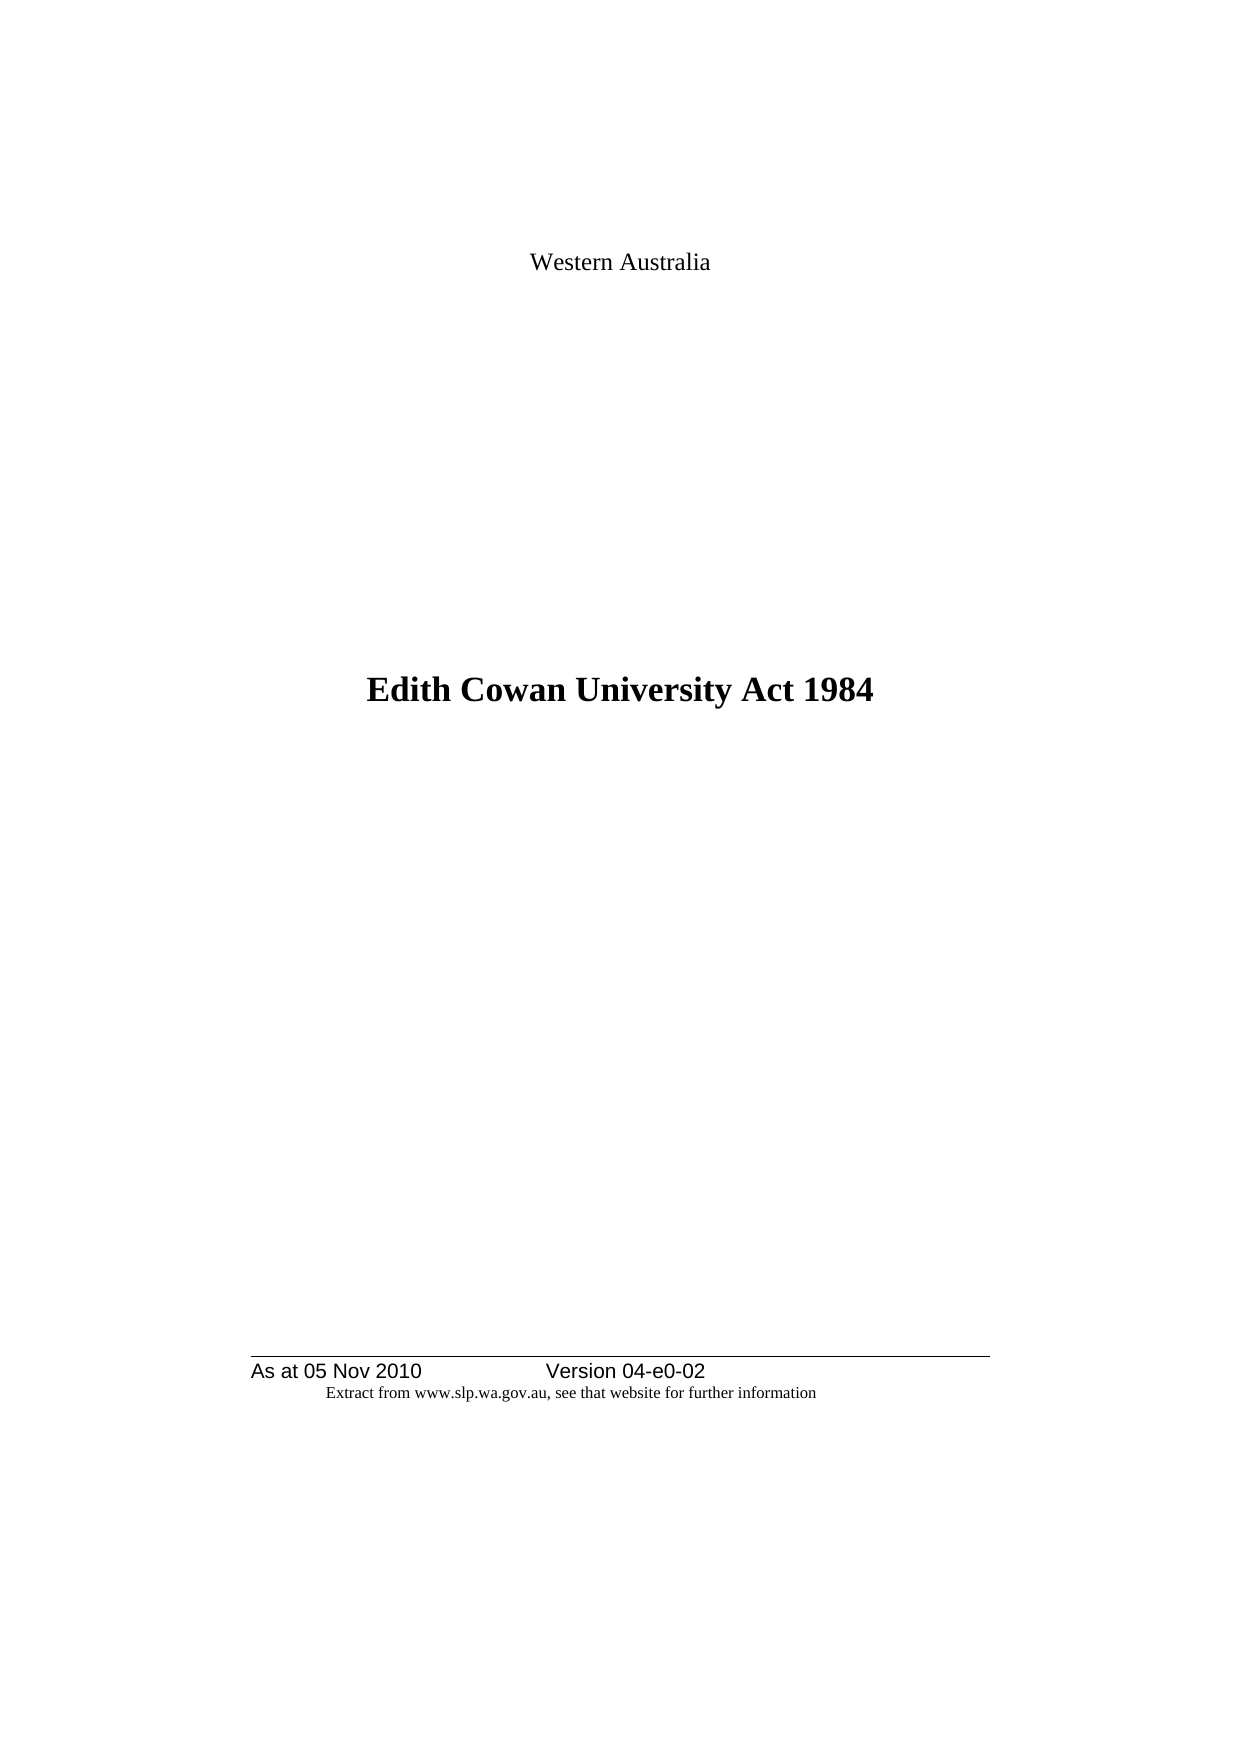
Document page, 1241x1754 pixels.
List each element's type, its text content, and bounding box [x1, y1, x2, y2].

text Western Australia [251, 247, 990, 276]
text Edith Cowan University Act 1984 [251, 668, 990, 709]
